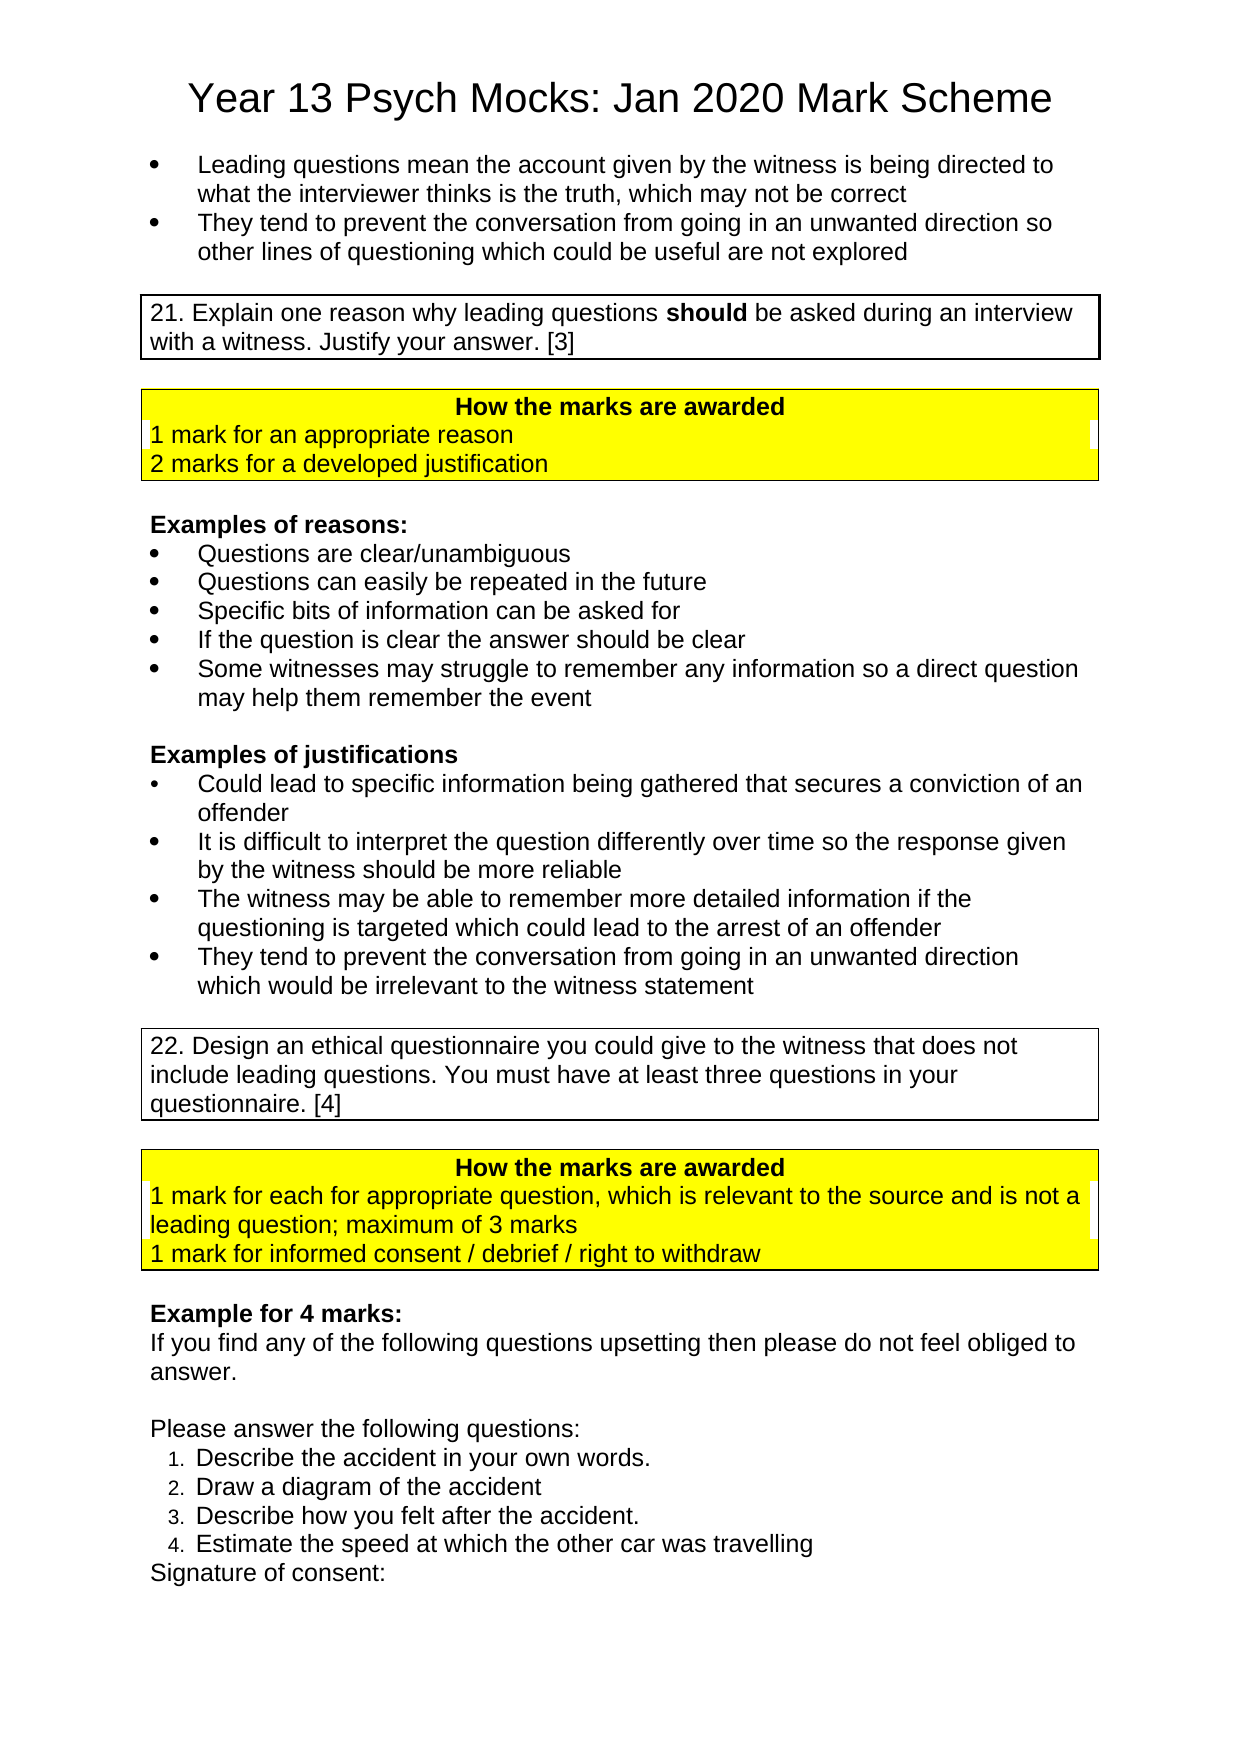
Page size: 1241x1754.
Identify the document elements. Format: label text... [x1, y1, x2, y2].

list If the question is clear the answer should be clear [150, 625, 1090, 654]
text 1 mark for informed consent / debrief / right to withdraw [142, 1236, 1098, 1269]
text Examples of justifications [150, 740, 1090, 769]
text 21. Explain one reason why leading questions should be asked during an interview with a witness. Justify your answer. [3] [142, 296, 1098, 358]
list Describe the accident in your own words. [168, 1443, 1090, 1472]
list Estimate the speed at which the other car was travelling [168, 1529, 1090, 1558]
text 22. Design an ethical questionnaire you could give to the witness that does not include leading questions. You must have at least three questions in your questionnaire. [4] [142, 1029, 1098, 1119]
list Could lead to specific information being gathered that secures a conviction of an offender [150, 769, 1090, 827]
list Draw a diagram of the accident [168, 1472, 1090, 1501]
text 1 mark for an appropriate reason [150, 420, 1090, 446]
text Please answer the following questions: [150, 1414, 1090, 1443]
list Some witnesses may struggle to remember any information so a direct question may help them remember the event [150, 654, 1090, 712]
list Questions can easily be repeated in the future [150, 567, 1090, 596]
list Questions are clear/unambiguous [150, 538, 1090, 567]
text 1 mark for each for appropriate question, which is relevant to the source and is not a leading question; maximum of 3 marks [150, 1181, 1090, 1236]
list They tend to prevent the conversation from going in an unwanted direction so other lines of questioning which could be useful are not explored [150, 208, 1090, 265]
text Example for 4 marks: [150, 1299, 1090, 1328]
text How the marks are awarded [142, 1150, 1098, 1181]
list The witness may be able to remember more detailed information if the questioning is targeted which could lead to the arrest of an offender [150, 884, 1090, 942]
text Examples of reasons: [150, 510, 1090, 538]
list Describe how you felt after the accident. [168, 1501, 1090, 1529]
text 2 marks for a developed justification [142, 446, 1098, 480]
list Specific bits of information can be asked for [150, 596, 1090, 625]
text If you find any of the following questions upsetting then please do not feel obliged to answer. [150, 1328, 1090, 1386]
text Signature of consent: [150, 1558, 1090, 1587]
list They tend to prevent the conversation from going in an unwanted direction which would be irrelevant to the witness statement [150, 942, 1090, 999]
text How the marks are awarded [142, 390, 1098, 420]
list Leading questions mean the account given by the witness is being directed to what the interviewer thinks is the truth, which may not be correct [150, 150, 1090, 208]
list It is difficult to interpret the question differently over time so the response given by the witness should be more reliable [150, 827, 1090, 884]
